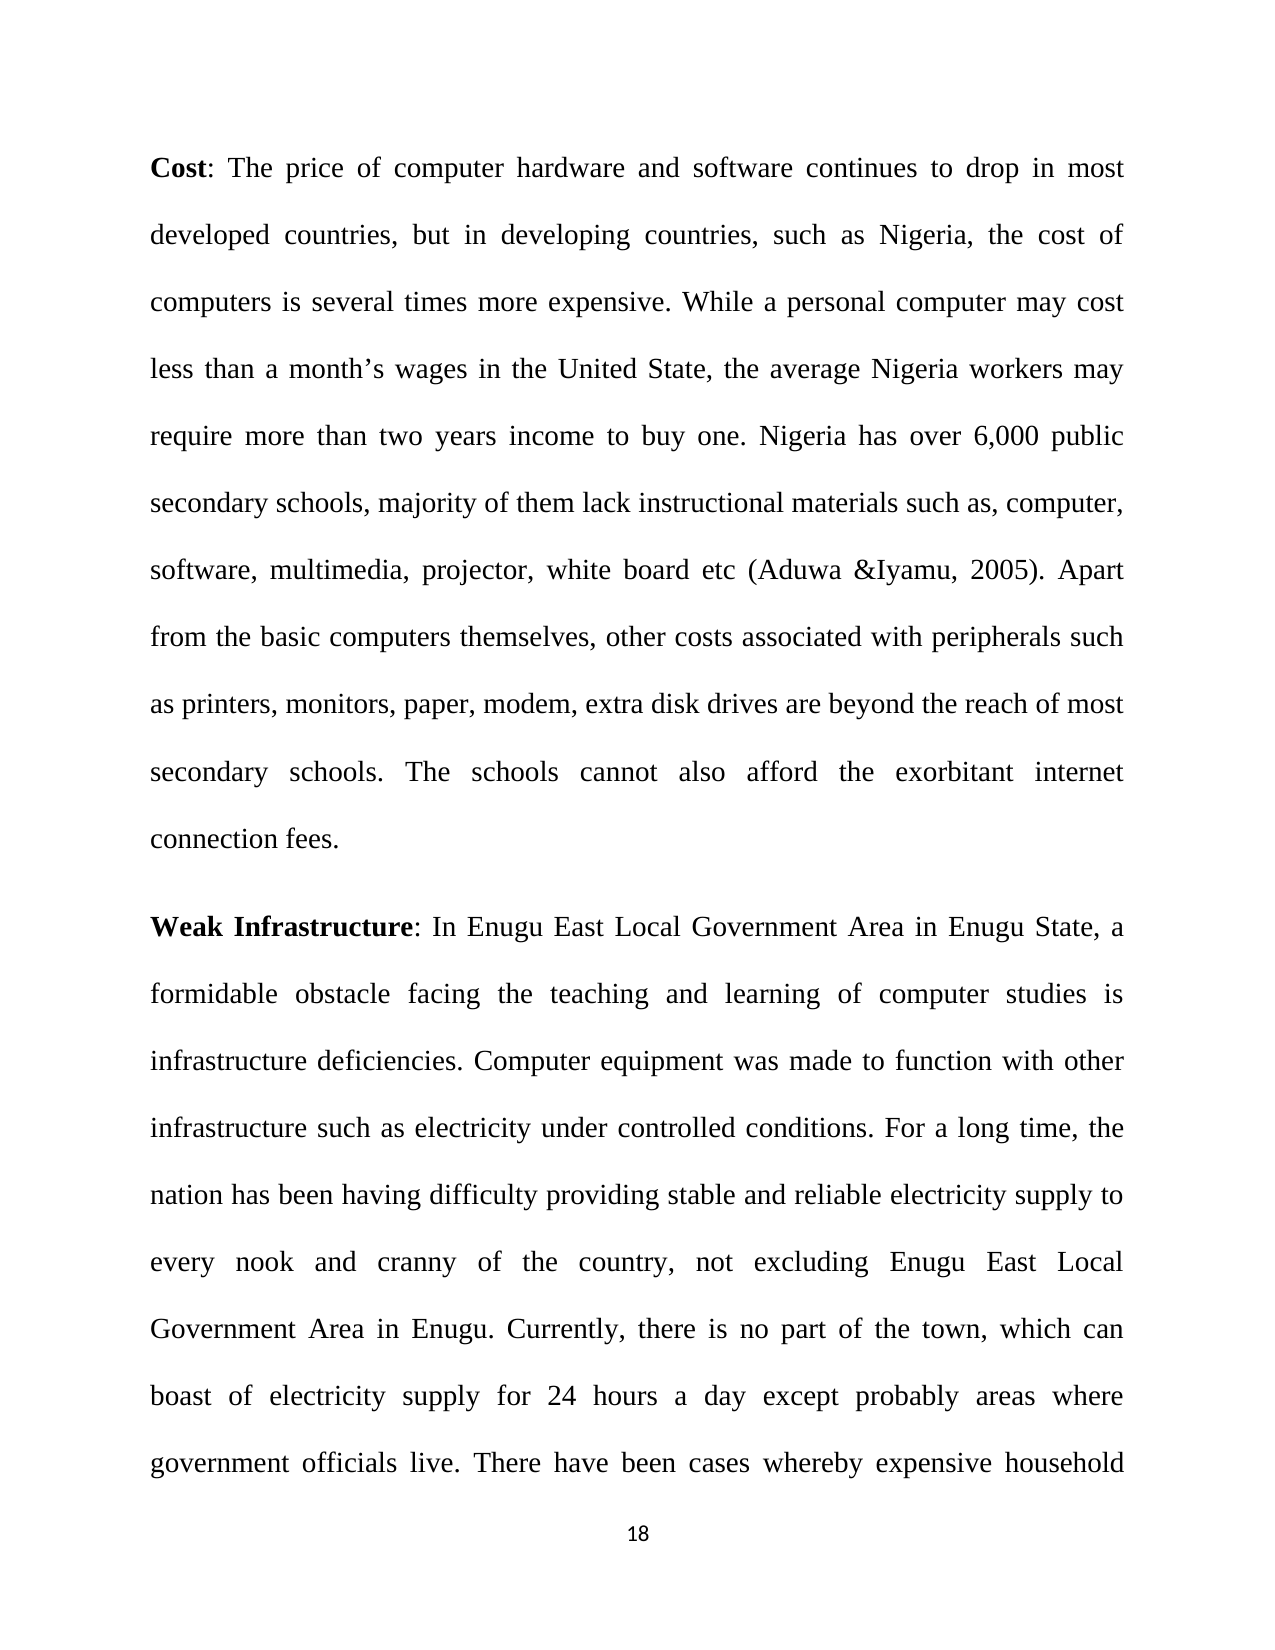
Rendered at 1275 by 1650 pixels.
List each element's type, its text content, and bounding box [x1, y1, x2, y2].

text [150, 909, 1125, 1479]
text Cost: The price of computer hardware and software continues to drop in most developed countries, but in developing countries, such as Nigeria, the cost of computers is several times more expensive. While a personal computer may cost less than a month’s wages in the United State, the average Nigeria workers may require more than two years income to buy one. Nigeria has over 6,000 public secondary schools, majority of them lack instructional materials such as, computer, software, multimedia, projector, white board etc (Aduwa &Iyamu, 2005). Apart from the basic computers themselves, other costs associated with peripherals such as printers, monitors, paper, modem, extra disk drives are beyond the reach of most secondary schools. The schools cannot also afford the exorbitant internet connection fees. [150, 150, 1125, 854]
